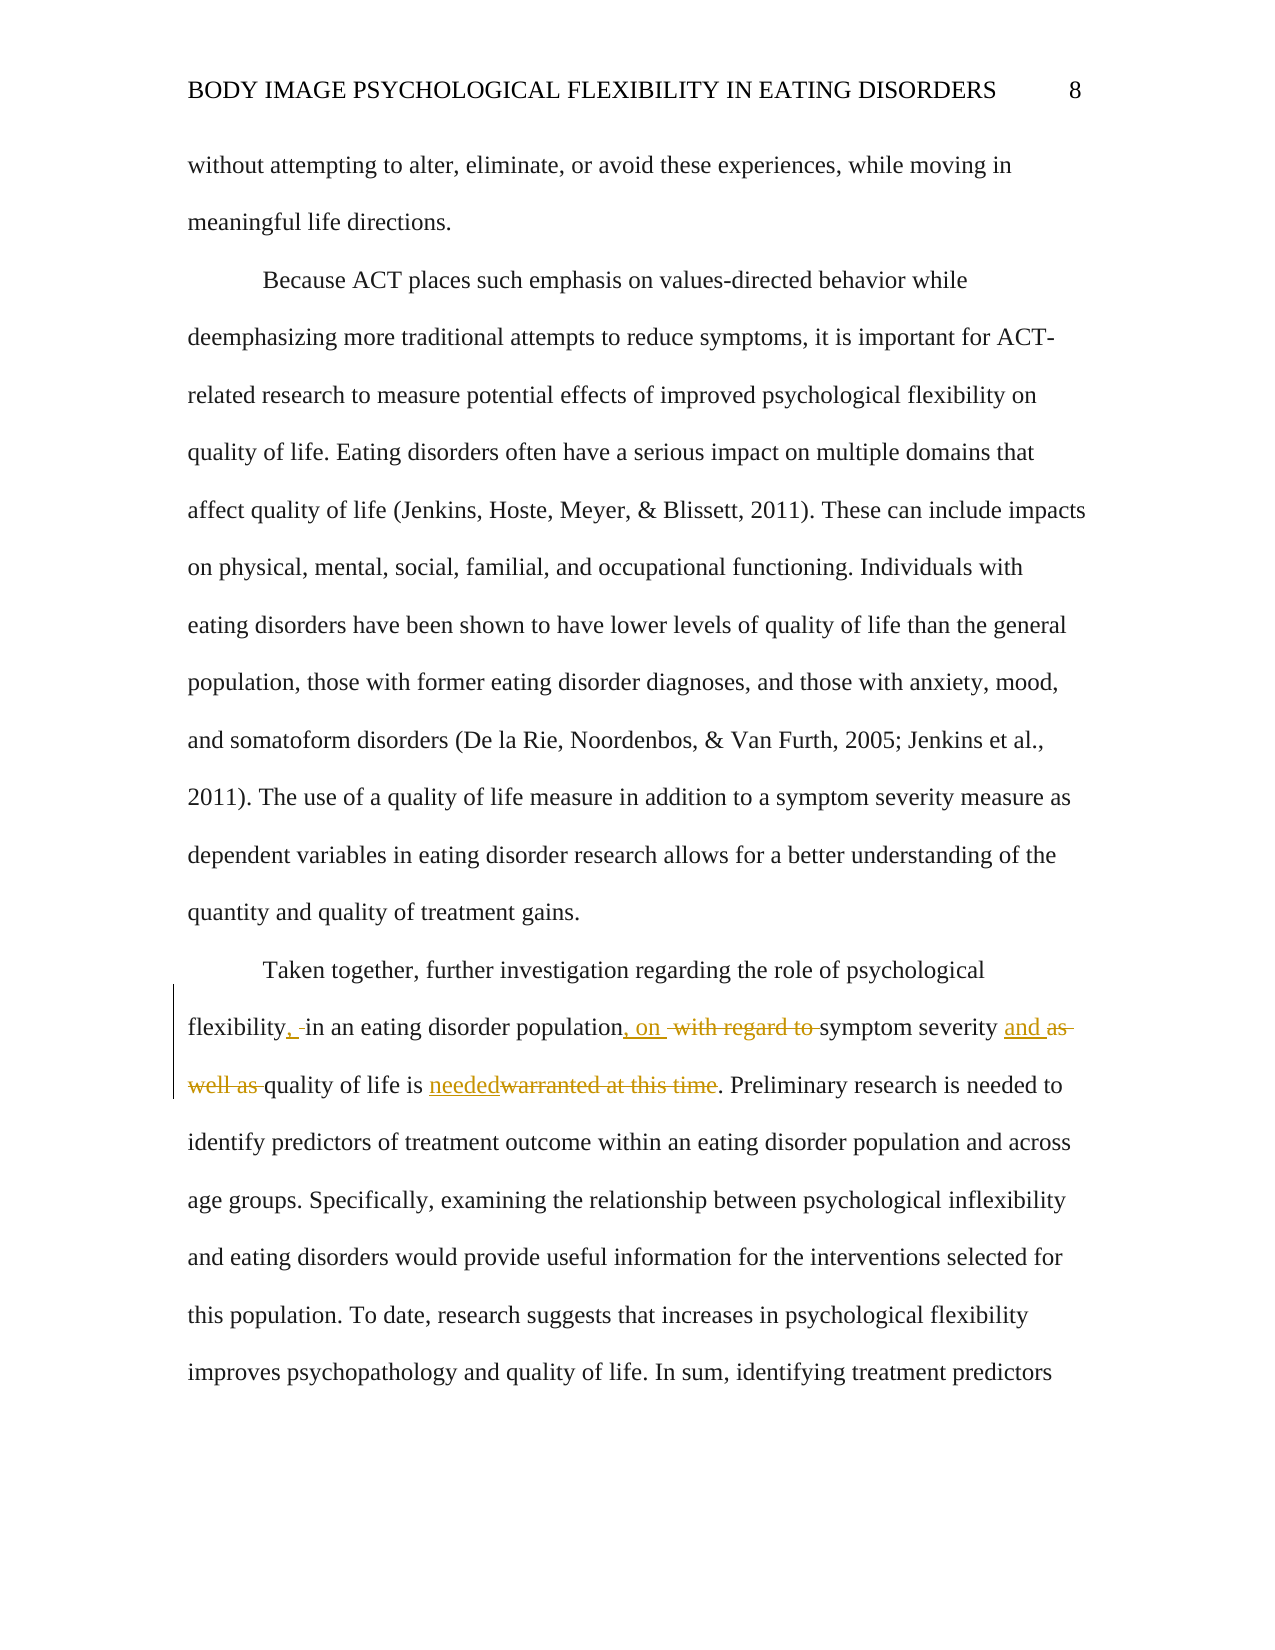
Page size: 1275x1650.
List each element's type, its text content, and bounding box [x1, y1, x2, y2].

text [187, 955, 1087, 1386]
text Because ACT places such emphasis on values-directed behavior while deemphasizing more traditional attempts to reduce symptoms, it is important for ACT-related research to measure potential effects of improved psychological flexibility on quality of life. Eating disorders often have a serious impact on multiple domains that affect quality of life (Jenkins, Hoste, Meyer, & Blissett, 2011). These can include impacts on physical, mental, social, familial, and occupational functioning. Individuals with eating disorders have been shown to have lower levels of quality of life than the general population, those with former eating disorder diagnoses, and those with anxiety, mood, and somatoform disorders (De la Rie, Noordenbos, & Van Furth, 2005; Jenkins et al., 2011). The use of a quality of life measure in addition to a symptom severity measure as dependent variables in eating disorder research allows for a better understanding of the quantity and quality of treatment gains. [187, 265, 1087, 926]
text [187, 150, 1087, 236]
